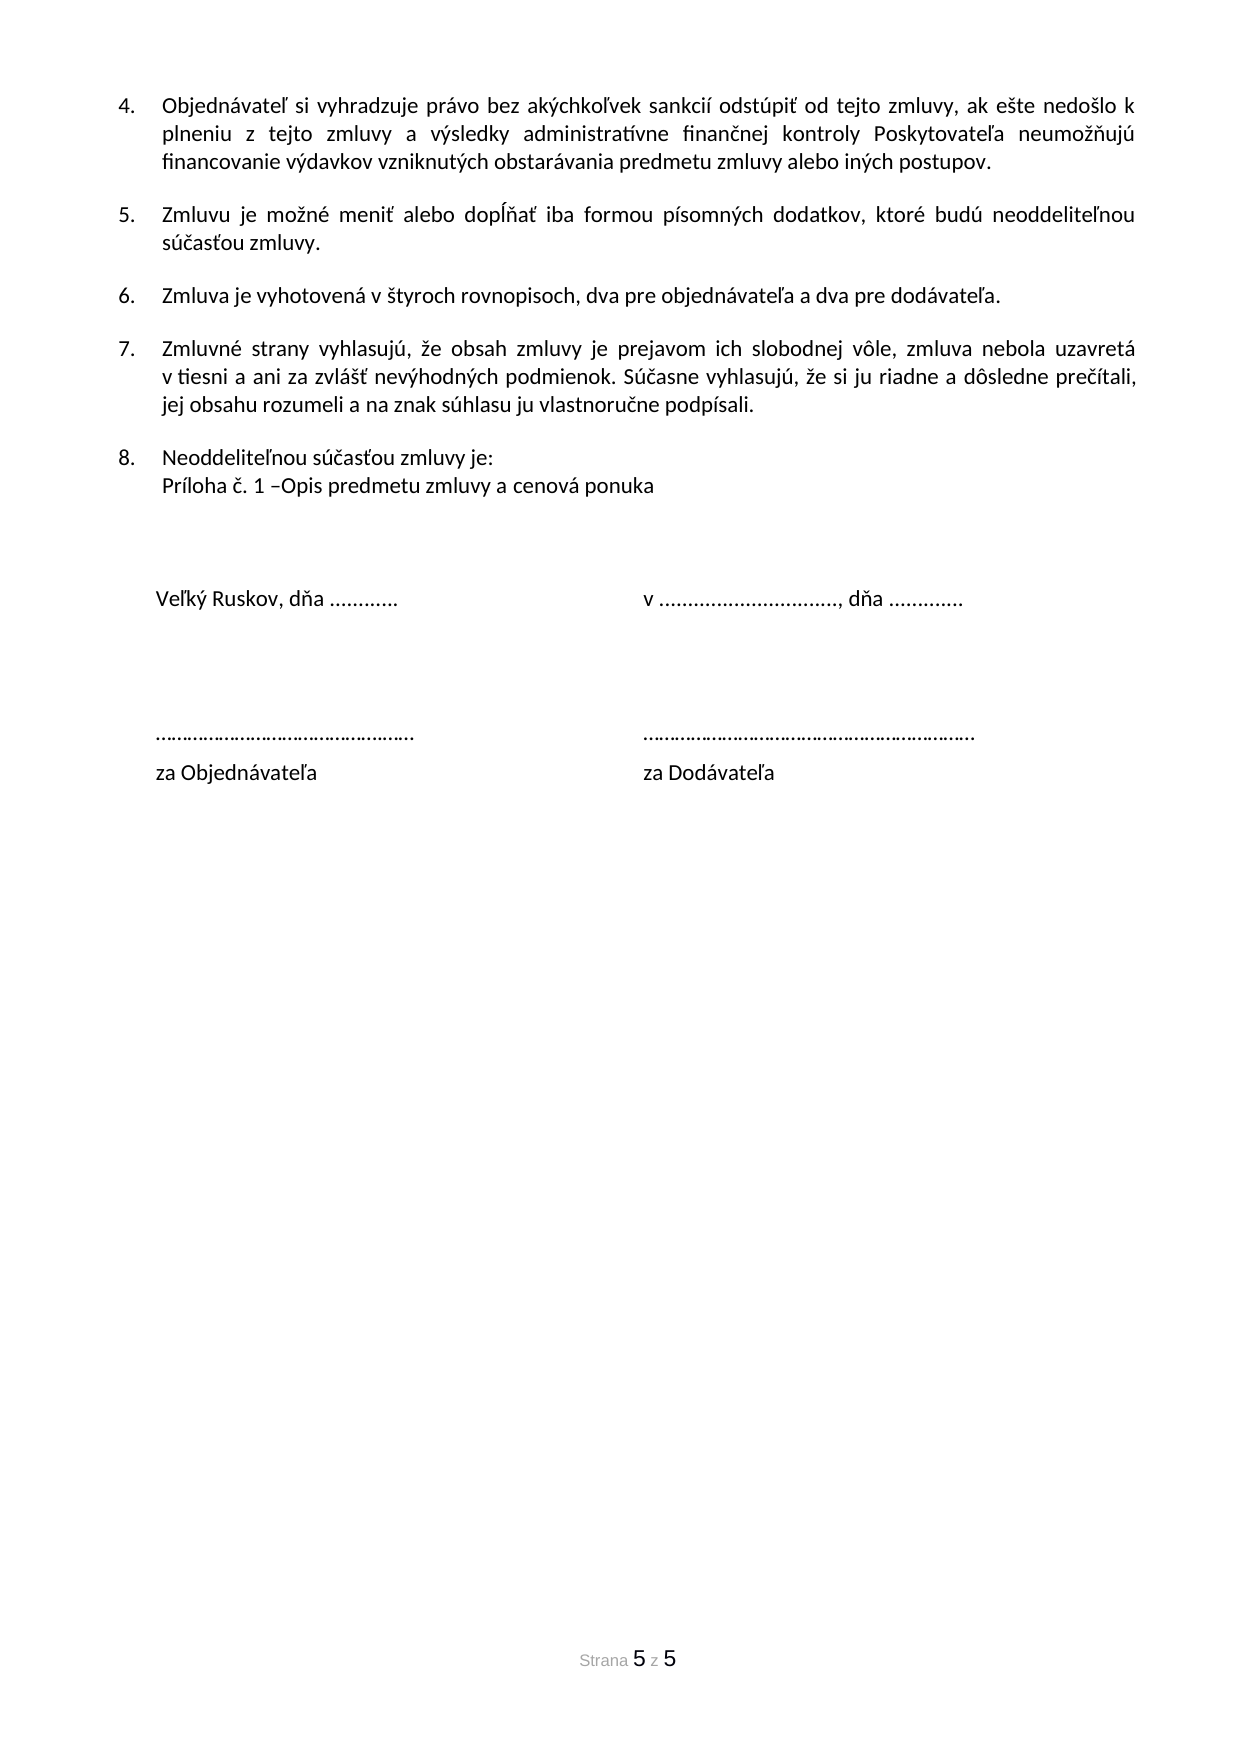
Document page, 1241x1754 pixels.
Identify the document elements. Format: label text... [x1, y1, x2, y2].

list Zmluvu je možné meniť alebo dopĺňať iba formou písomných dodatkov, ktoré budú neoddeliteľnou súčasťou zmluvy. [118, 200, 1137, 256]
text …………………………………….…… ……………………………………………………… [156, 718, 1129, 746]
list Neoddeliteľnou súčasťou zmluvy je: [118, 443, 1137, 471]
text Veľký Ruskov, dňa ............ v ..............................., dňa ............. [156, 584, 1137, 612]
list Zmluvné strany vyhlasujú, že obsah zmluvy je prejavom ich slobodnej vôle, zmluva nebola uzavretá v tiesni a ani za zvlášť nevýhodných podmienok. Súčasne vyhlasujú, že si ju riadne a dôsledne prečítali, jej obsahu rozumeli a na znak súhlasu ju vlastnoručne podpísali. [118, 334, 1137, 418]
text Príloha č. 1 –Opis predmetu zmluvy a cenová ponuka [162, 471, 1137, 499]
text za Objednávateľa za Dodávateľa [156, 758, 1129, 787]
list Objednávateľ si vyhradzuje právo bez akýchkoľvek sankcií odstúpiť od tejto zmluvy, ak ešte nedošlo k plneniu z tejto zmluvy a výsledky administratívne finančnej kontroly Poskytovateľa neumožňujú financovanie výdavkov vzniknutých obstarávania predmetu zmluvy alebo iných postupov. [118, 91, 1137, 175]
list Zmluva je vyhotovená v štyroch rovnopisoch, dva pre objednávateľa a dva pre dodávateľa. [118, 281, 1137, 309]
